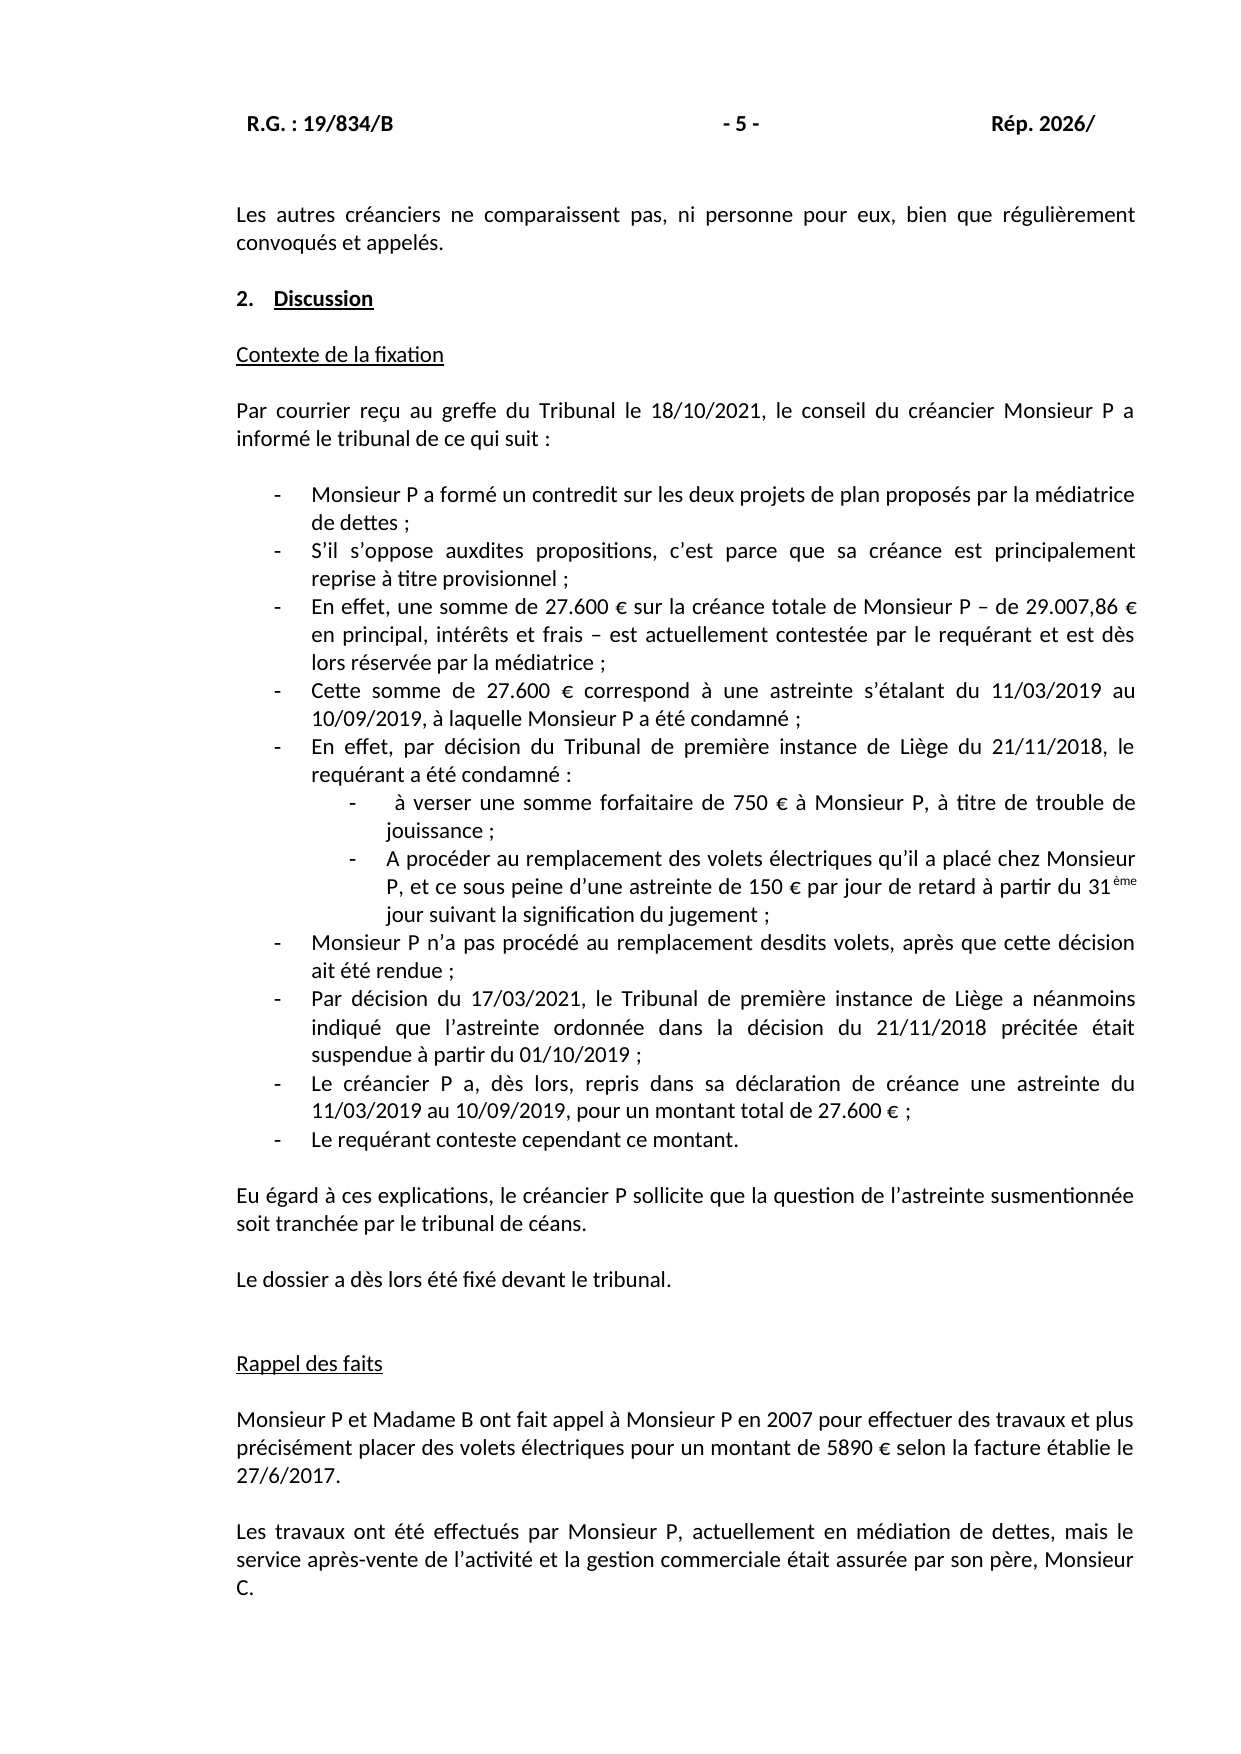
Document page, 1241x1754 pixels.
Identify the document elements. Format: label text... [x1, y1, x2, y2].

text Eu égard à ces explications, le créancier P sollicite que la question de l’astreinte susmentionnée soit tranchée par le tribunal de céans. [236, 1181, 1137, 1237]
text Rappel des faits [236, 1349, 1135, 1377]
text Monsieur P et Madame B ont fait appel à Monsieur P en 2007 pour effectuer des travaux et plus précisément placer des volets électriques pour un montant de 5890 € selon la facture établie le 27/6/2017. [236, 1405, 1135, 1489]
list Monsieur P a formé un contredit sur les deux projets de plan proposés par la médiatrice de dettes ; [274, 480, 1137, 536]
list Discussion [236, 284, 1137, 312]
list En effet, par décision du Tribunal de première instance de Liège du 21/11/2018, le requérant a été condamné : [274, 732, 1137, 788]
list à verser une somme forfaitaire de 750 € à Monsieur P, à titre de trouble de jouissance ; [349, 788, 1137, 844]
text Les autres créanciers ne comparaissent pas, ni personne pour eux, bien que régulièrement convoqués et appelés. [236, 200, 1137, 256]
list Cette somme de 27.600 € correspond à une astreinte s’étalant du 11/03/2019 au 10/09/2019, à laquelle Monsieur P a été condamné ; [274, 676, 1137, 732]
text Contexte de la fixation [236, 340, 1137, 368]
list Monsieur P n’a pas procédé au remplacement desdits volets, après que cette décision ait été rendue ; [274, 928, 1137, 984]
text Les travaux ont été effectués par Monsieur P, actuellement en médiation de dettes, mais le service après-vente de l’activité et la gestion commerciale était assurée par son père, Monsieur C. [236, 1517, 1135, 1601]
list En effet, une somme de 27.600 € sur la créance totale de Monsieur P – de 29.007,86 € en principal, intérêts et frais – est actuellement contestée par le requérant et est dès lors réservée par la médiatrice ; [274, 592, 1137, 676]
list S’il s’oppose auxdites propositions, c’est parce que sa créance est principalement reprise à titre provisionnel ; [274, 536, 1137, 592]
list Par décision du 17/03/2021, le Tribunal de première instance de Liège a néanmoins indiqué que l’astreinte ordonnée dans la décision du 21/11/2018 précitée était suspendue à partir du 01/10/2019 ; [274, 984, 1137, 1069]
text Par courrier reçu au greffe du Tribunal le 18/10/2021, le conseil du créancier Monsieur P a informé le tribunal de ce qui suit : [236, 396, 1137, 452]
text Le dossier a dès lors été fixé devant le tribunal. [236, 1265, 1135, 1293]
list A procéder au remplacement des volets électriques qu’il a placé chez Monsieur P, et ce sous peine d’une astreinte de 150 € par jour de retard à partir du 31ème jour suivant la signification du jugement ; [349, 844, 1137, 928]
list Le créancier P a, dès lors, repris dans sa déclaration de créance une astreinte du 11/03/2019 au 10/09/2019, pour un montant total de 27.600 € ; [274, 1069, 1137, 1125]
list Le requérant conteste cependant ce montant. [274, 1125, 1137, 1153]
